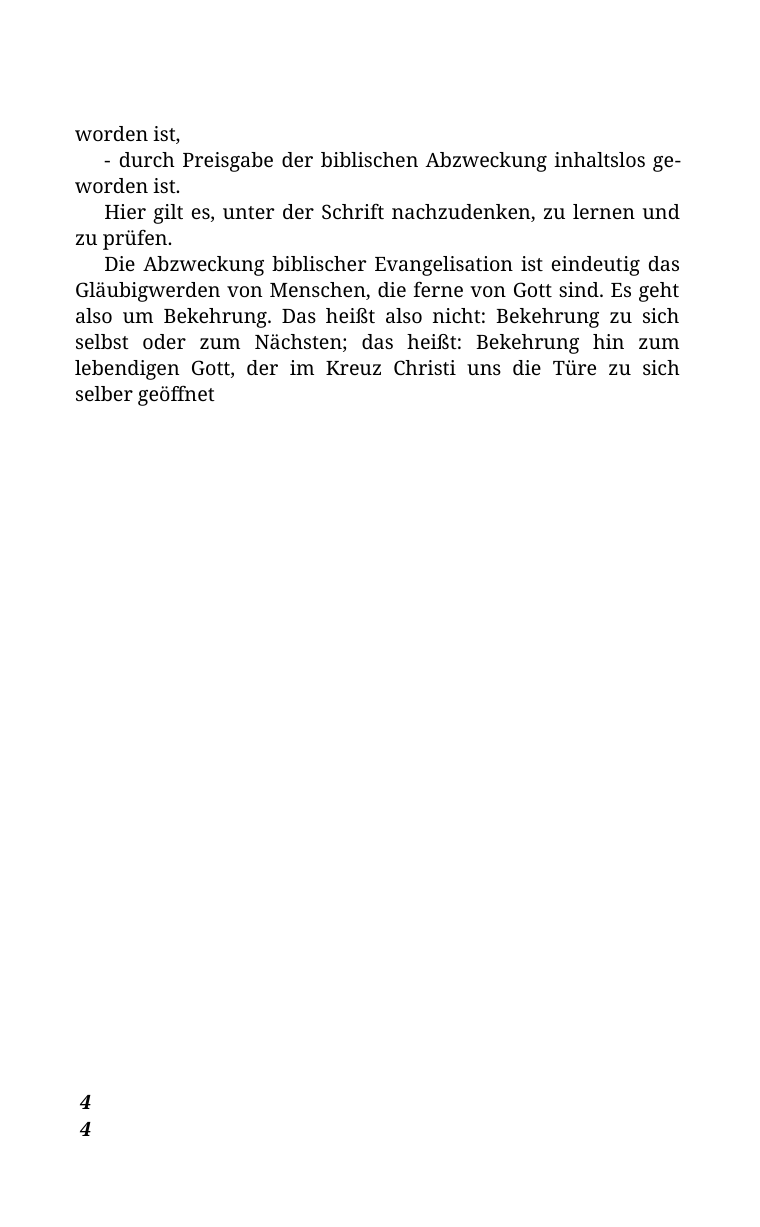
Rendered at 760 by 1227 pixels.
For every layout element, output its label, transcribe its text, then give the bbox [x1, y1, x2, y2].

text Hier gilt es, unter der Schrift nachzudenken, zu lernen und zu prüfen. [75, 198, 681, 250]
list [75, 120, 681, 146]
text Die Abzweckung biblischer Evangelisation ist eindeutig das Gläubigwerden von Menschen, die ferne von Gott sind. Es geht also um Bekehrung. Das heißt also nicht: Bekehrung zu sich selbst oder zum Nächsten; das heißt: Bekehrung hin zum lebendigen Gott, der im Kreuz Christi uns die Türe zu sich selber geöffnet [75, 250, 681, 407]
list durch Preisgabe der biblischen Abzweckung inhaltslos geworden ist. [75, 146, 681, 198]
